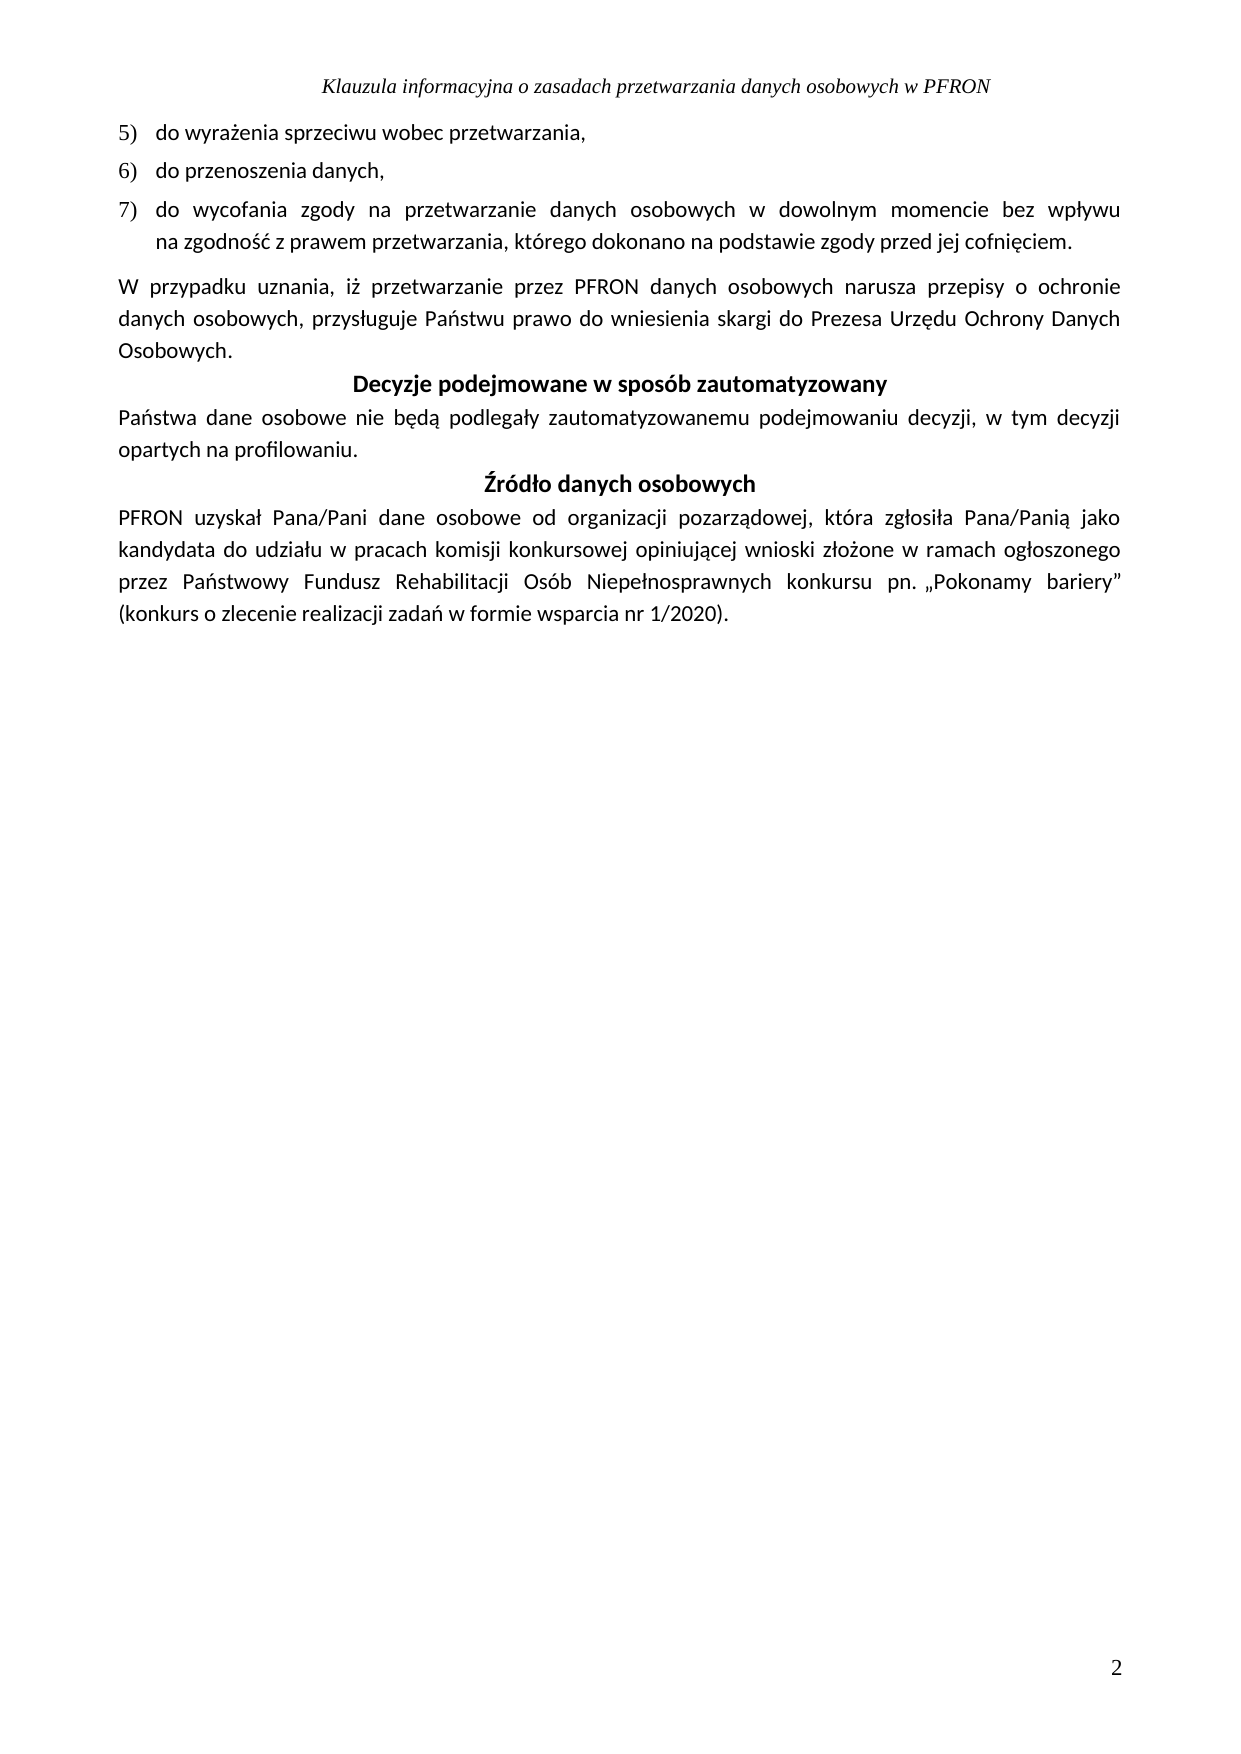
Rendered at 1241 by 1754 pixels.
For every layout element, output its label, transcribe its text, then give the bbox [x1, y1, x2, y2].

text Państwa dane osobowe nie będą podlegały zautomatyzowanemu podejmowaniu decyzji, w tym decyzji opartych na profilowaniu. [118, 403, 1122, 464]
list do wyrażenia sprzeciwu wobec przetwarzania, [118, 118, 1122, 146]
list do przenoszenia danych, [118, 157, 1122, 184]
subtitle Źródło danych osobowych [118, 468, 1122, 498]
subtitle Decyzje podejmowane w sposób zautomatyzowany [118, 368, 1122, 399]
text PFRON uzyskał Pana/Pani dane osobowe od organizacji pozarządowej, która zgłosiła Pana/Panią jako kandydata do udziału w pracach komisji konkursowej opiniującej wnioski złożone w ramach ogłoszonego przez Państwowy Fundusz Rehabilitacji Osób Niepełnosprawnych konkursu pn. „Pokonamy bariery” (konkurs o zlecenie realizacji zadań w formie wsparcia nr 1/2020). [118, 503, 1122, 627]
text W przypadku uznania, iż przetwarzanie przez PFRON danych osobowych narusza przepisy o ochronie danych osobowych, przysługuje Państwu prawo do wniesienia skargi do Prezesa Urzędu Ochrony Danych Osobowych. [118, 272, 1122, 364]
list do wycofania zgody na przetwarzanie danych osobowych w dowolnym momencie bez wpływu na zgodność z prawem przetwarzania, którego dokonano na podstawie zgody przed jej cofnięciem. [118, 195, 1122, 255]
